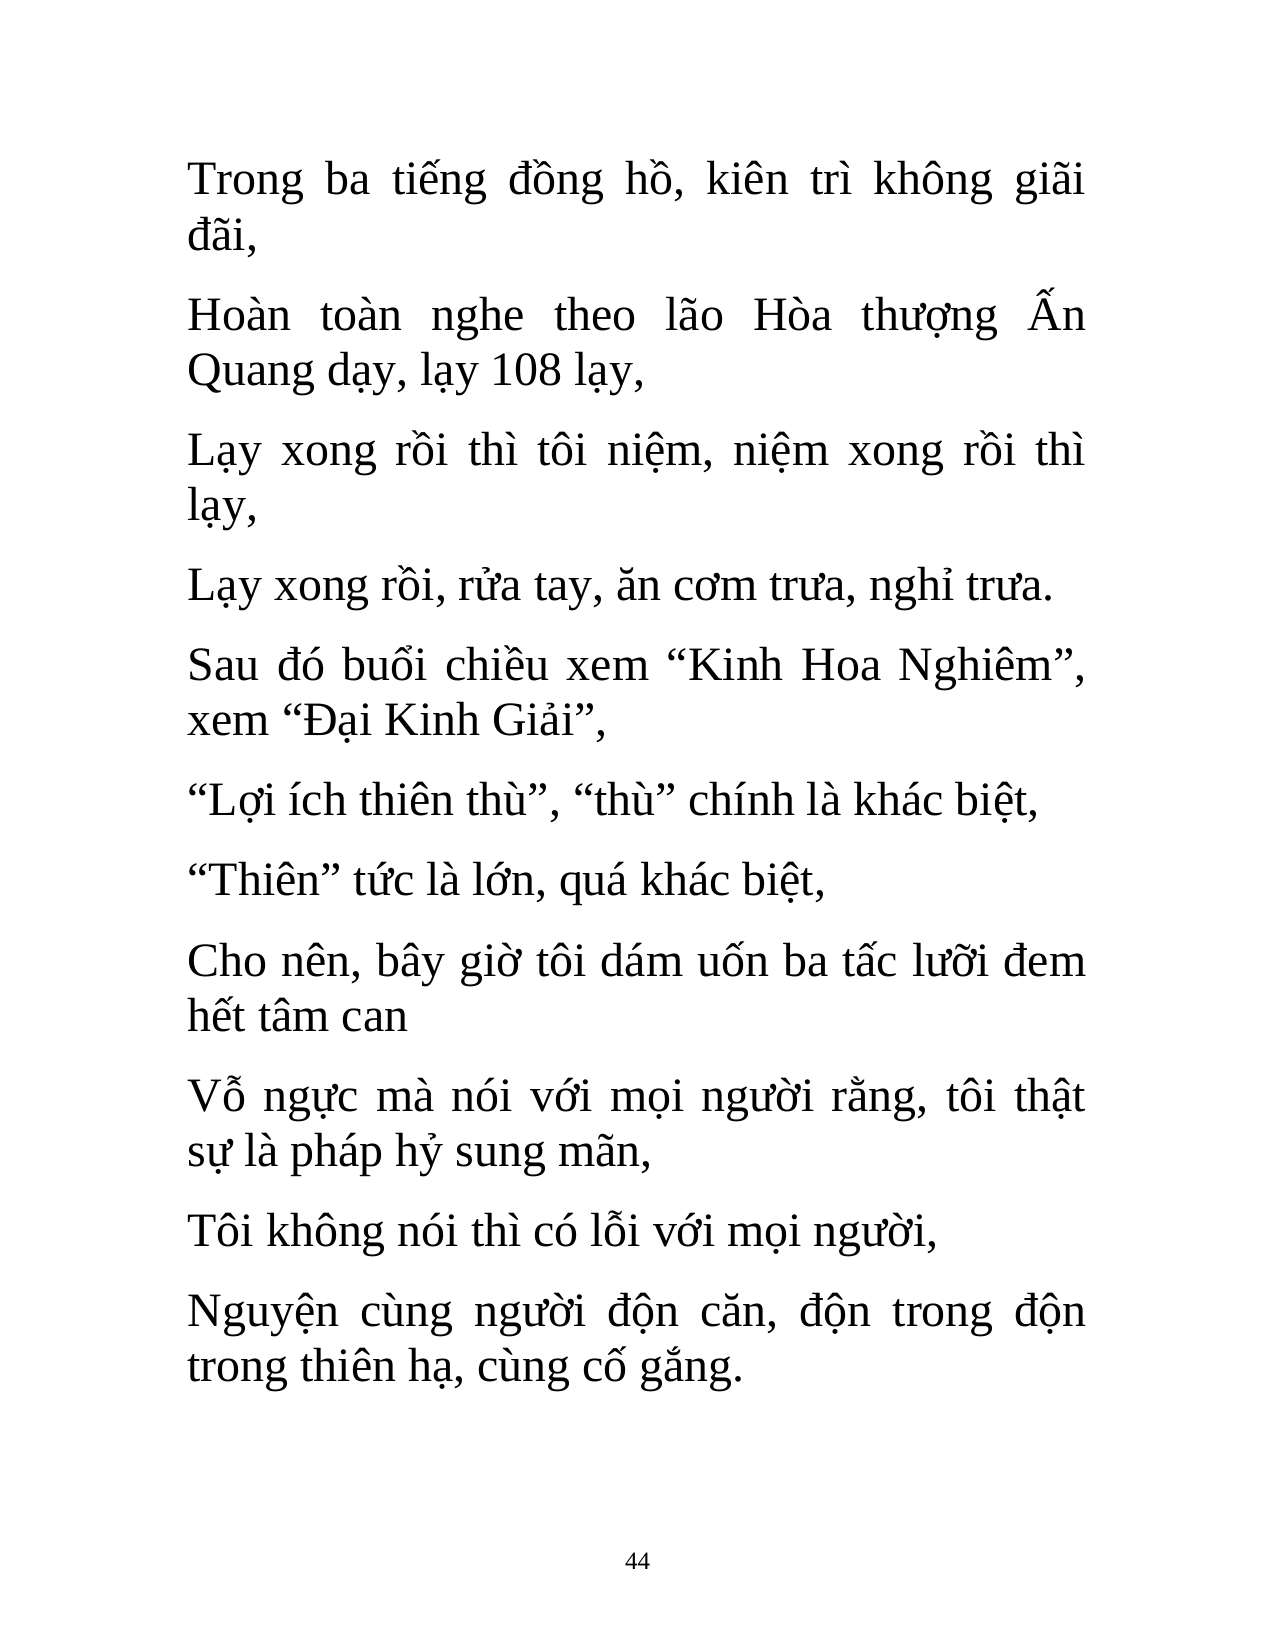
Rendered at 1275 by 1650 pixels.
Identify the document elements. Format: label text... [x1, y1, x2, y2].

text Lạy xong rồi, rửa tay, ăn cơm trưa, nghỉ trưa. [187, 556, 1087, 611]
text Cho nên, bây giờ tôi dám uốn ba tấc lưỡi đem hết tâm can [187, 931, 1087, 1041]
text Vỗ ngực mà nói với mọi người rằng, tôi thật sự là pháp hỷ sung mãn, [187, 1066, 1087, 1177]
text “Thiên” tức là lớn, quá khác biệt, [187, 851, 1087, 906]
text Lạy xong rồi thì tôi niệm, niệm xong rồi thì lạy, [187, 420, 1087, 531]
text Sau đó buổi chiều xem “Kinh Hoa Nghiêm”, xem “Đại Kinh Giải”, [187, 636, 1087, 746]
text Trong ba tiếng đồng hồ, kiên trì không giãi đãi, [187, 150, 1087, 260]
text Tôi không nói thì có lỗi với mọi người, [187, 1202, 1087, 1257]
text “Lợi ích thiên thù”, “thù” chính là khác biệt, [187, 771, 1087, 826]
text Hoàn toàn nghe theo lão Hòa thượng Ấn Quang dạy, lạy 108 lạy, [187, 285, 1087, 395]
text Nguyện cùng người độn căn, độn trong độn trong thiên hạ, cùng cố gắng. [187, 1282, 1087, 1392]
